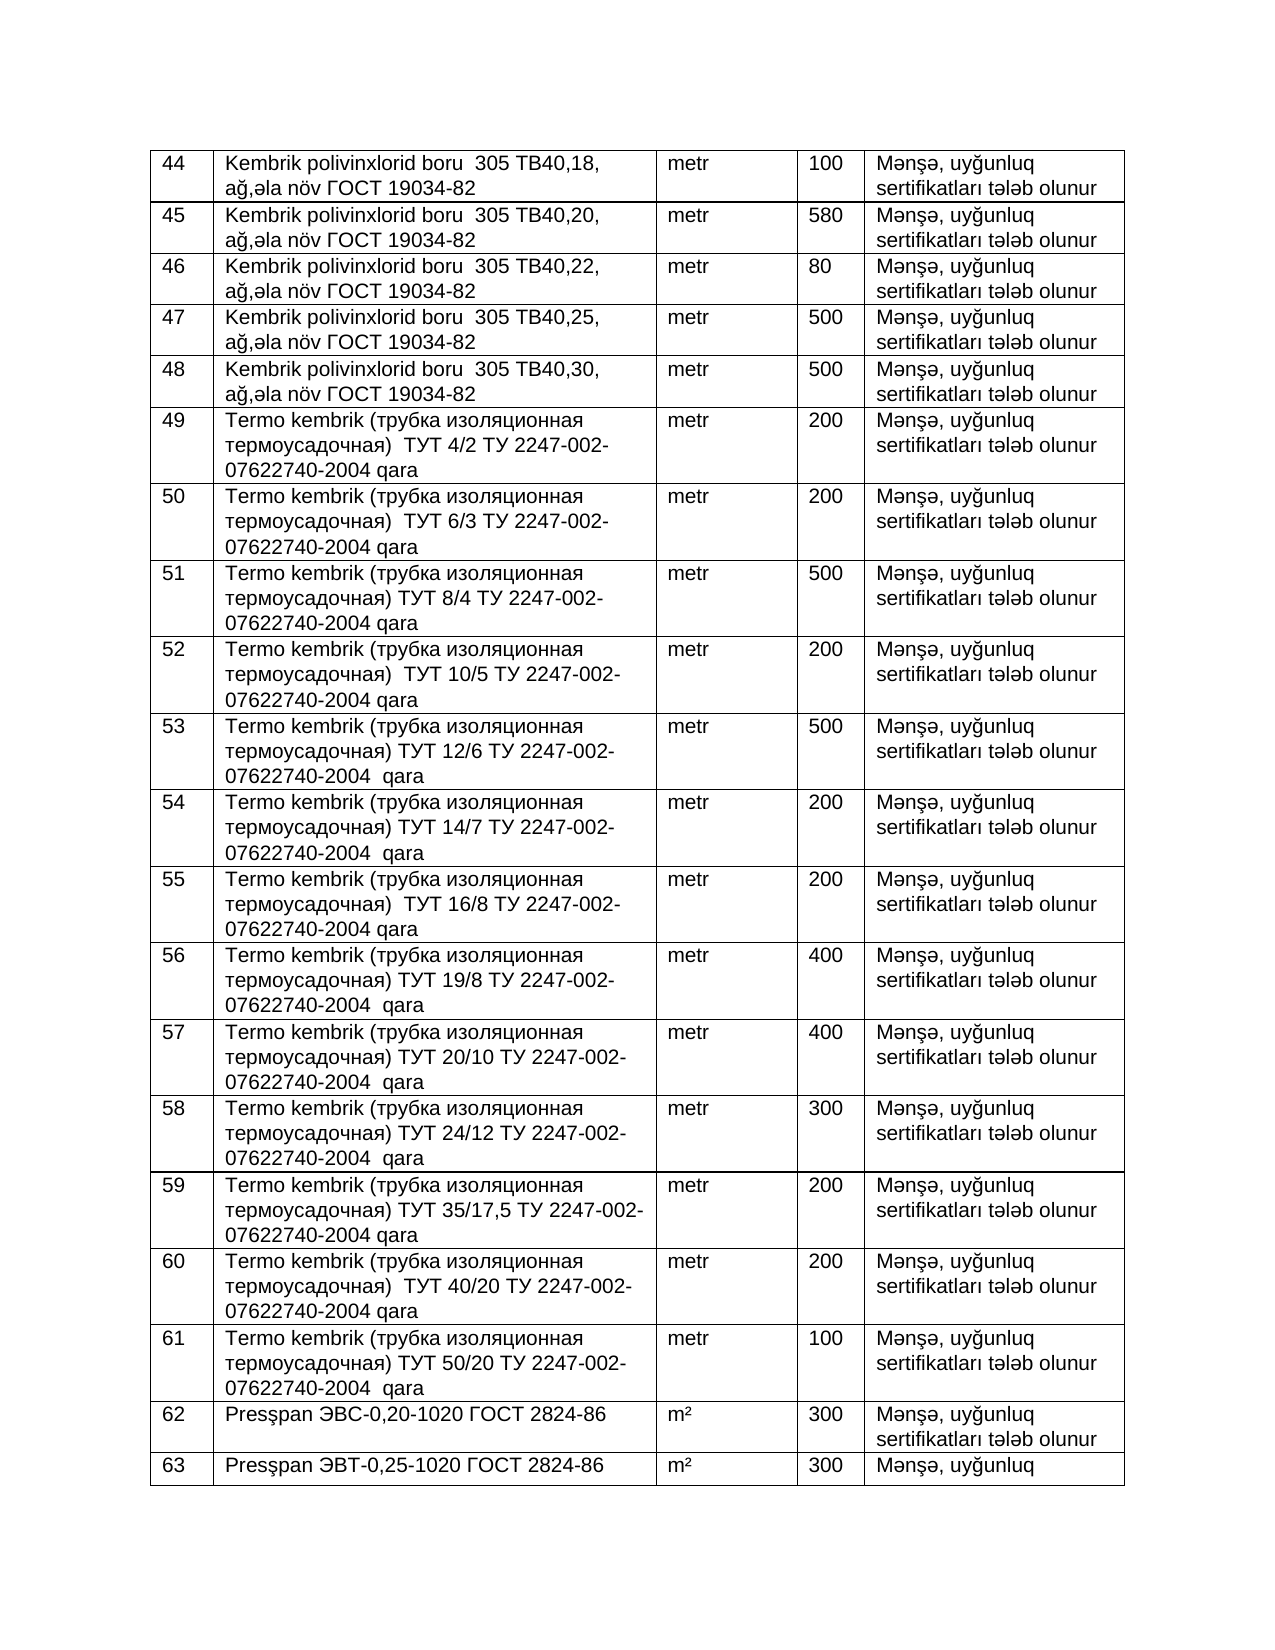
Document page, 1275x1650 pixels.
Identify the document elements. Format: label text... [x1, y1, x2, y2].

table_cell Mənşə, uyğunluq sertifikatları tələb olunur [865, 1249, 1124, 1324]
table_cell 80 [798, 254, 864, 304]
table_cell Presşpan ЭВС-0,20-1020 ГОСТ 2824-86 [214, 1402, 656, 1452]
table_cell 200 [798, 408, 864, 483]
table_cell Kembrik polivinxlorid boru 305 ТВ40,30, ağ,əla növ ГОСТ 19034-82 [214, 356, 656, 407]
table_cell m² [657, 1453, 797, 1485]
table_cell Termo kembrik (трубка изоляционная термоусадочная) ТУТ 12/6 ТУ 2247-002-07622740-2004 qara [214, 714, 656, 789]
table_cell 500 [798, 561, 864, 636]
table_cell 59 [151, 1173, 213, 1248]
table_cell Kembrik polivinxlorid boru 305 ТВ40,22, ağ,əla növ ГОСТ 19034-82 [214, 254, 656, 304]
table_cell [214, 1453, 656, 1485]
table_cell metr [657, 637, 797, 713]
table_cell 200 [798, 637, 864, 713]
table_cell Termo kembrik (трубка изоляционная термоусадочная) ТУТ 16/8 ТУ 2247-002-07622740-2004 qara [214, 867, 656, 942]
table_cell 61 [151, 1325, 213, 1401]
table_cell 58 [151, 1096, 213, 1171]
table_cell Termo kembrik (трубка изоляционная термоусадочная) ТУТ 50/20 ТУ 2247-002-07622740-2004 qara [214, 1325, 656, 1401]
table_cell 48 [151, 356, 213, 407]
table_cell metr [657, 356, 797, 407]
table_cell Mənşə, uyğunluq sertifikatları tələb olunur [865, 305, 1124, 355]
table_cell 100 [798, 1325, 864, 1401]
table_cell Kembrik polivinxlorid boru 305 ТВ40,20, ağ,əla növ ГОСТ 19034-82 [214, 203, 656, 253]
table_cell 62 [151, 1402, 213, 1452]
table_cell metr [657, 1325, 797, 1401]
table_cell Termo kembrik (трубка изоляционная термоусадочная) ТУТ 4/2 ТУ 2247-002-07622740-2004 qara [214, 408, 656, 483]
table_cell metr [657, 305, 797, 355]
table_cell metr [657, 561, 797, 636]
table_cell metr [657, 1249, 797, 1324]
table_cell Mənşə, uyğunluq sertifikatları tələb olunur [865, 1173, 1124, 1248]
table_cell Termo kembrik (трубка изоляционная термоусадочная) ТУТ 19/8 ТУ 2247-002-07622740-2004 qara [214, 943, 656, 1018]
table_cell Mənşə, uyğunluq sertifikatları tələb olunur [865, 356, 1124, 407]
table_cell Termo kembrik (трубка изоляционная термоусадочная) ТУТ 40/20 ТУ 2247-002-07622740-2004 qara [214, 1249, 656, 1324]
table_cell metr [657, 151, 797, 201]
table_cell metr [657, 1096, 797, 1171]
table_cell 54 [151, 790, 213, 866]
table_cell Mənşə, uyğunluq sertifikatları tələb olunur [865, 714, 1124, 789]
table_cell 200 [798, 790, 864, 866]
table_cell Mənşə, uyğunluq sertifikatları tələb olunur [865, 867, 1124, 942]
table_cell 500 [798, 714, 864, 789]
table_cell Termo kembrik (трубка изоляционная термоусадочная) ТУТ 8/4 ТУ 2247-002-07622740-2004 qara [214, 561, 656, 636]
table_cell 200 [798, 484, 864, 560]
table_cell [865, 1402, 1124, 1452]
table_cell 53 [151, 714, 213, 789]
table_cell 500 [798, 356, 864, 407]
table_cell Mənşə, uyğunluq sertifikatları tələb olunur [865, 484, 1124, 560]
table_cell 63 [151, 1453, 213, 1485]
table_cell Mənşə, uyğunluq sertifikatları tələb olunur [865, 561, 1124, 636]
table_cell 49 [151, 408, 213, 483]
table_cell 400 [798, 1020, 864, 1095]
table_cell metr [657, 714, 797, 789]
table_cell m² [657, 1402, 797, 1452]
table_cell Mənşə, uyğunluq sertifikatları tələb olunur [865, 1096, 1124, 1171]
table_cell Kembrik polivinxlorid boru 305 ТВ40,18, ağ,əla növ ГОСТ 19034-82 [214, 151, 656, 201]
table_cell metr [657, 867, 797, 942]
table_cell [865, 1453, 1124, 1485]
table_cell Termo kembrik (трубка изоляционная термоусадочная) ТУТ 24/12 ТУ 2247-002-07622740-2004 qara [214, 1096, 656, 1171]
table_cell metr [657, 943, 797, 1018]
table_cell metr [657, 408, 797, 483]
table_cell Termo kembrik (трубка изоляционная термоусадочная) ТУТ 20/10 ТУ 2247-002-07622740-2004 qara [214, 1020, 656, 1095]
table_cell Termo kembrik (трубка изоляционная термоусадочная) ТУТ 10/5 ТУ 2247-002-07622740-2004 qara [214, 637, 656, 713]
table_cell 44 [151, 151, 213, 201]
table_cell 46 [151, 254, 213, 304]
table_cell 55 [151, 867, 213, 942]
table_cell metr [657, 1173, 797, 1248]
table_cell Mənşə, uyğunluq sertifikatları tələb olunur [865, 637, 1124, 713]
table_cell 500 [798, 305, 864, 355]
table_cell Mənşə, uyğunluq sertifikatları tələb olunur [865, 408, 1124, 483]
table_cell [865, 203, 1124, 253]
table_cell Mənşə, uyğunluq sertifikatları tələb olunur [865, 254, 1124, 304]
table_cell Mənşə, uyğunluq sertifikatları tələb olunur [865, 790, 1124, 866]
table_cell 300 [798, 1096, 864, 1171]
table_cell 47 [151, 305, 213, 355]
table_cell Termo kembrik (трубка изоляционная термоусадочная) ТУТ 35/17,5 ТУ 2247-002-07622740-2004 qara [214, 1173, 656, 1248]
table_cell 200 [798, 1173, 864, 1248]
table_cell 300 [798, 1402, 864, 1452]
table_cell 50 [151, 484, 213, 560]
table_cell 300 [798, 1453, 864, 1485]
table_cell 100 [798, 151, 864, 201]
table_cell 200 [798, 867, 864, 942]
table_cell Kembrik polivinxlorid boru 305 ТВ40,25, ağ,əla növ ГОСТ 19034-82 [214, 305, 656, 355]
table_cell metr [657, 790, 797, 866]
table_cell Mənşə, uyğunluq sertifikatları tələb olunur [865, 1325, 1124, 1401]
table_cell Termo kembrik (трубка изоляционная термоусадочная) ТУТ 14/7 ТУ 2247-002-07622740-2004 qara [214, 790, 656, 866]
table_cell Mənşə, uyğunluq sertifikatları tələb olunur [865, 943, 1124, 1018]
table_cell 56 [151, 943, 213, 1018]
table_cell 580 [798, 203, 864, 253]
table_cell metr [657, 1020, 797, 1095]
table_cell 52 [151, 637, 213, 713]
table_cell 45 [151, 203, 213, 253]
table_cell 51 [151, 561, 213, 636]
table_cell 200 [798, 1249, 864, 1324]
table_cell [865, 151, 1124, 201]
table_cell 57 [151, 1020, 213, 1095]
table_cell 400 [798, 943, 864, 1018]
table_cell metr [657, 484, 797, 560]
table_cell 60 [151, 1249, 213, 1324]
table_cell Termo kembrik (трубка изоляционная термоусадочная) ТУТ 6/3 ТУ 2247-002-07622740-2004 qara [214, 484, 656, 560]
table_cell metr [657, 203, 797, 253]
table_cell Mənşə, uyğunluq sertifikatları tələb olunur [865, 1020, 1124, 1095]
table_cell metr [657, 254, 797, 304]
